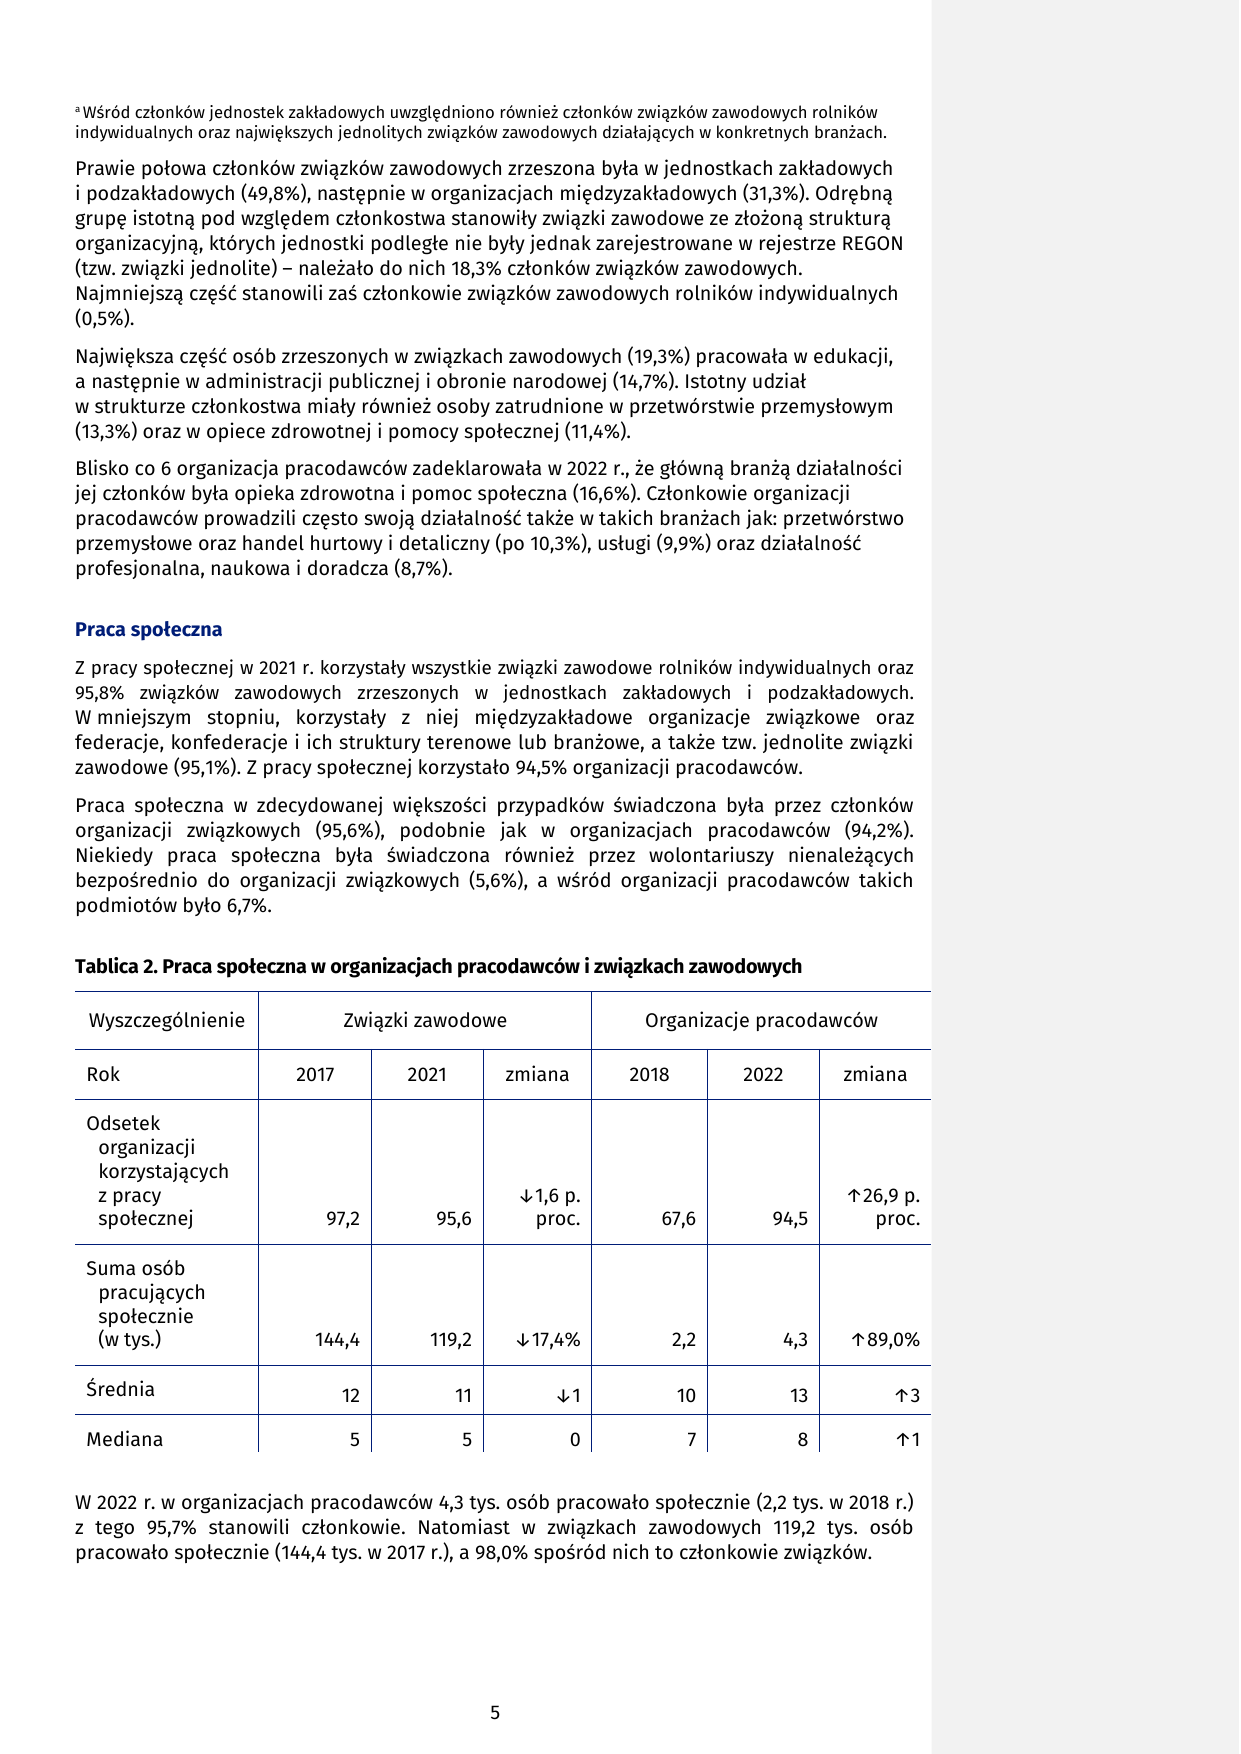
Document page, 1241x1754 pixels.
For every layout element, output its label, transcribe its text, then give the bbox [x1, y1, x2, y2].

table_cell 2,2 [592, 1245, 707, 1364]
table_cell 7 [592, 1415, 707, 1452]
text a Wśród członków jednostek zakładowych uwzględniono również członków związków zawodowych rolników indywidualnych oraz największych jednolitych związków zawodowych działających w konkretnych branżach. [75, 103, 915, 143]
table_cell 13 [708, 1366, 819, 1414]
table_cell 11 [372, 1366, 483, 1414]
table_cell Mediana [75, 1415, 258, 1452]
table_cell ↑89,0% [820, 1245, 931, 1364]
table_header Związki zawodowe [259, 992, 591, 1049]
text Największa część osób zrzeszonych w związkach zawodowych (19,3%) pracowała w edukacji, a następnie w administracji publicznej i obronie narodowej (14,7%). Istotny udział w strukturze członkostwa miały również osoby zatrudnione w przetwórstwie przemysłowym (13,3%) oraz w opiece zdrowotnej i pomocy społecznej (11,4%). [75, 343, 915, 443]
table_cell 12 [259, 1366, 371, 1414]
table_cell 2017 [259, 1050, 371, 1099]
table_cell Średnia [75, 1366, 258, 1414]
subtitle Praca społeczna [75, 618, 915, 642]
table_cell 144,4 [259, 1245, 371, 1364]
table_cell 67,6 [592, 1100, 707, 1243]
table_cell Suma osób pracujących społecznie (w tys.) [75, 1245, 258, 1364]
table_cell 0 [484, 1415, 591, 1452]
table_cell 2018 [592, 1050, 707, 1099]
table_cell zmiana [820, 1050, 931, 1099]
table_cell 4,3 [708, 1245, 819, 1364]
table_cell Rok [75, 1050, 258, 1099]
table_header Wyszczególnienie [75, 992, 258, 1049]
table_cell ↓1,6 p. proc. [484, 1100, 591, 1243]
table_cell 119,2 [372, 1245, 483, 1364]
table_cell ↑26,9 p. proc. [820, 1100, 931, 1243]
table_cell 8 [708, 1415, 819, 1452]
table_cell 97,2 [259, 1100, 371, 1243]
table_cell 2022 [708, 1050, 819, 1099]
table_cell 95,6 [372, 1100, 483, 1243]
table_cell zmiana [484, 1050, 591, 1099]
table_cell 5 [259, 1415, 371, 1452]
table_cell ↓1 [484, 1366, 591, 1414]
text Blisko co 6 organizacja pracodawców zadeklarowała w 2022 r., że główną branżą działalności jej członków była opieka zdrowotna i pomoc społeczna (16,6%). Członkowie organizacji pracodawców prowadzili często swoją działalność także w takich branżach jak: przetwórstwo przemysłowe oraz handel hurtowy i detaliczny (po 10,3%), usługi (9,9%) oraz działalność profesjonalna, naukowa i doradcza (8,7%). [75, 456, 915, 581]
table_cell 94,5 [708, 1100, 819, 1243]
table_header Organizacje pracodawców [592, 992, 931, 1049]
table_cell 2021 [372, 1050, 483, 1099]
table_cell Odsetek organizacji korzystających z pracy społecznej [75, 1100, 258, 1243]
text Praca społeczna w zdecydowanej większości przypadków świadczona była przez członków organizacji związkowych (95,6%), podobnie jak w organizacjach pracodawców (94,2%). Niekiedy praca społeczna była świadczona również przez wolontariuszy nienależących bezpośrednio do organizacji związkowych (5,6%), a wśród organizacji pracodawców takich podmiotów było 6,7%. [75, 792, 915, 917]
table_cell ↑1 [820, 1415, 931, 1452]
text W 2022 r. w organizacjach pracodawców 4,3 tys. osób pracowało społecznie (2,2 tys. w 2018 r.) z tego 95,7% stanowili członkowie. Natomiast w związkach zawodowych 119,2 tys. osób pracowało społecznie (144,4 tys. w 2017 r.), a 98,0% spośród nich to członkowie związków. [75, 1489, 915, 1564]
table_cell 5 [372, 1415, 483, 1452]
text Z pracy społecznej w 2021 r. korzystały wszystkie związki zawodowe rolników indywidualnych oraz 95,8% związków zawodowych zrzeszonych w jednostkach zakładowych i podzakładowych. W mniejszym stopniu, korzystały z niej międzyzakładowe organizacje związkowe oraz federacje, konfederacje i ich struktury terenowe lub branżowe, a także tzw. jednolite związki zawodowe (95,1%). Z pracy społecznej korzystało 94,5% organizacji pracodawców. [75, 654, 915, 779]
text Tablica 2. Praca społeczna w organizacjach pracodawców i związkach zawodowych [75, 954, 915, 978]
text Prawie połowa członków związków zawodowych zrzeszona była w jednostkach zakładowych i podzakładowych (49,8%), następnie w organizacjach międzyzakładowych (31,3%). Odrębną grupę istotną pod względem członkostwa stanowiły związki zawodowe ze złożoną strukturą organizacyjną, których jednostki podległe nie były jednak zarejestrowane w rejestrze REGON (tzw. związki jednolite) – należało do nich 18,3% członków związków zawodowych. Najmniejszą część stanowili zaś członkowie związków zawodowych rolników indywidualnych (0,5%). [75, 156, 915, 331]
table_cell 10 [592, 1366, 707, 1414]
table_cell ↓17,4% [484, 1245, 591, 1364]
table_cell ↑3 [820, 1366, 931, 1414]
